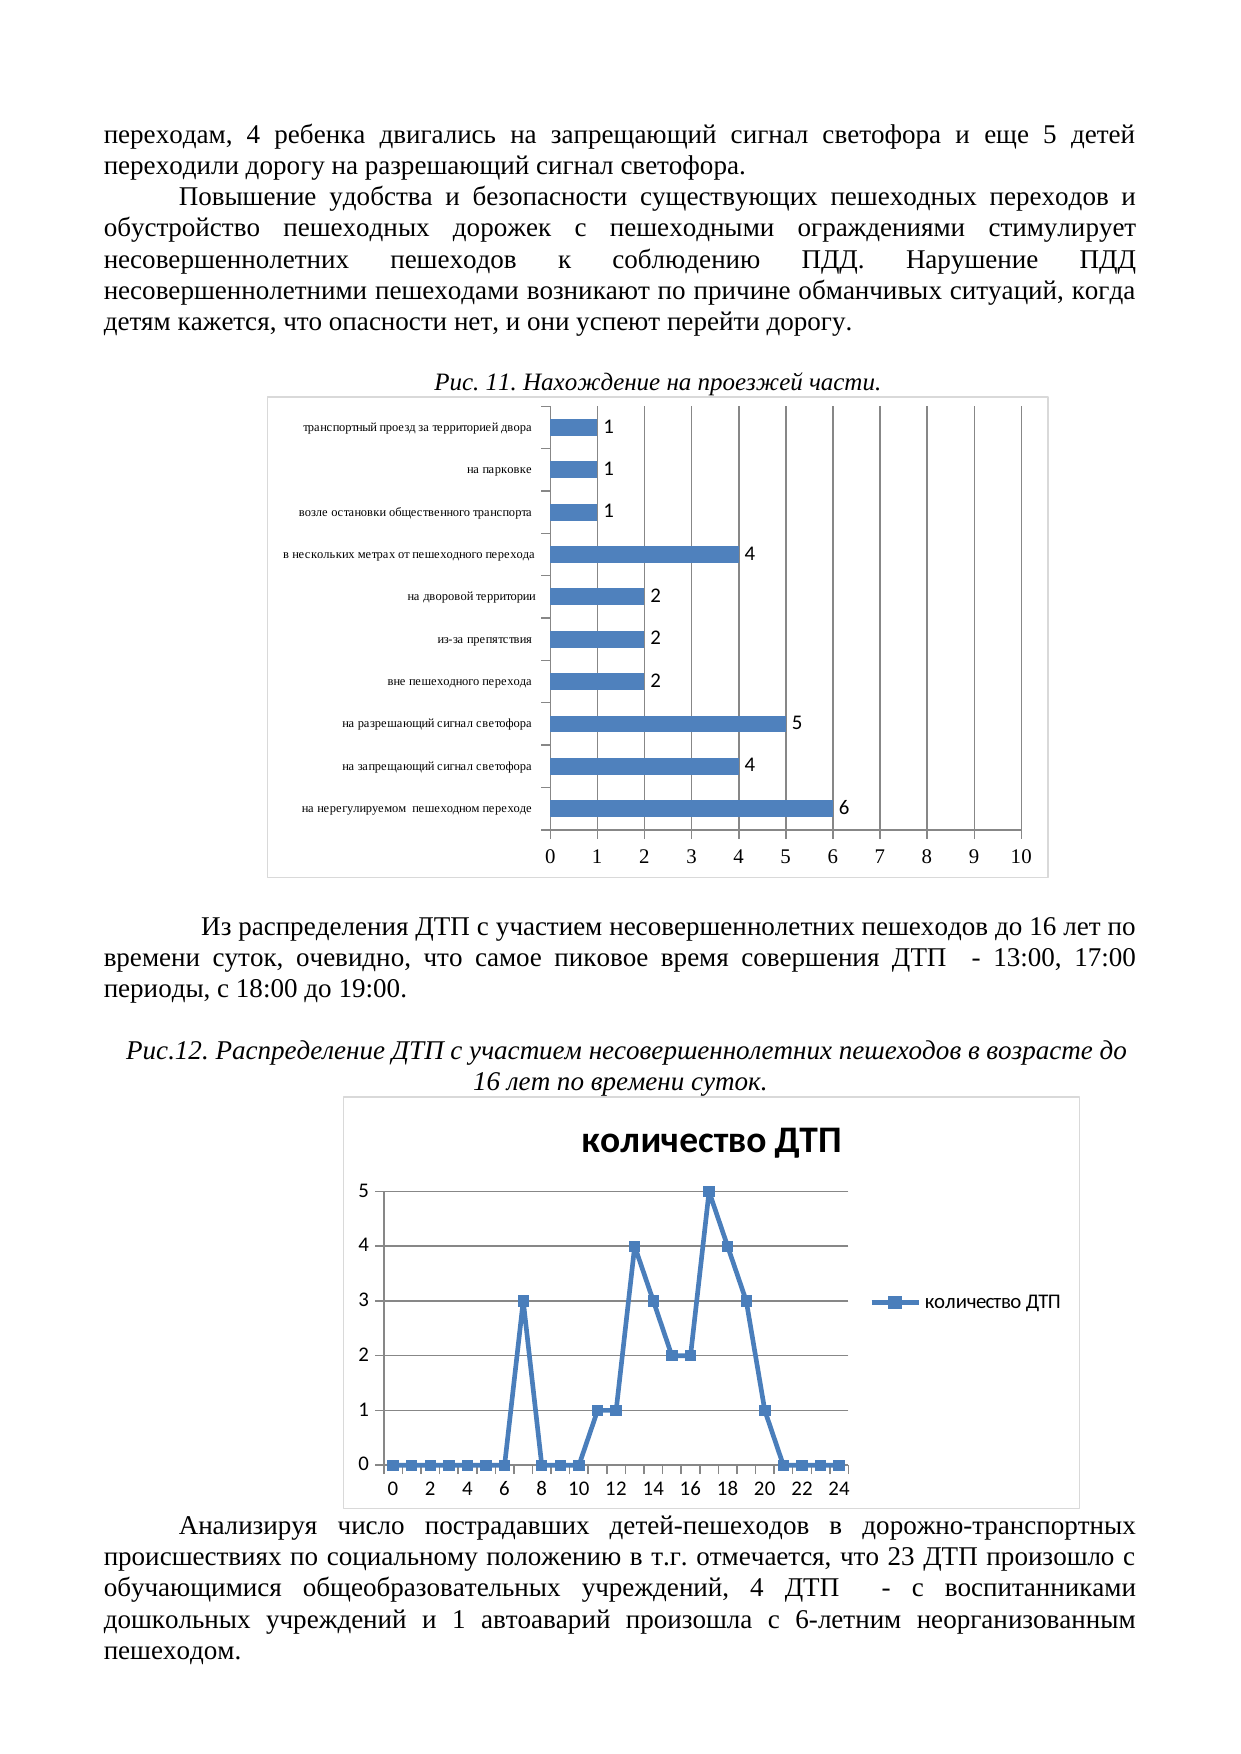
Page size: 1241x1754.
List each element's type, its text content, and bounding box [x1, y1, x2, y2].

text Повышение удобства и безопасности существующих пешеходных переходов и обустройство пешеходных дорожек с пешеходными ограждениями стимулирует несовершеннолетних пешеходов к соблюдению ПДД. Нарушение ПДД несовершеннолетними пешеходами возникают по причине обманчивых ситуаций, когда детям кажется, что опасности нет, и они успеют перейти дорогу. [103, 180, 1137, 336]
text Рис.12. Распределение ДТП с участием несовершеннолетних пешеходов в возрасте до 16 лет по времени суток. [103, 1034, 1137, 1096]
text Рис. 11. Нахождение на проезжей части. [103, 367, 1137, 396]
text Из распределения ДТП с участием несовершеннолетних пешеходов до 16 лет по времени суток, очевидно, что самое пиковое время совершения ДТП - 13:00, 17:00 периоды, с 18:00 до 19:00. [103, 909, 1137, 1003]
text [103, 118, 1137, 180]
text Анализируя число пострадавших детей-пешеходов в дорожно-транспортных происшествиях по социальному положению в т.г. отмечается, что 23 ДТП произошло с обучающимися общеобразовательных учреждений, 4 ДТП - с воспитанниками дошкольных учреждений и 1 автоаварий произошла с 6-летним неорганизованным пешеходом. [103, 1509, 1137, 1665]
